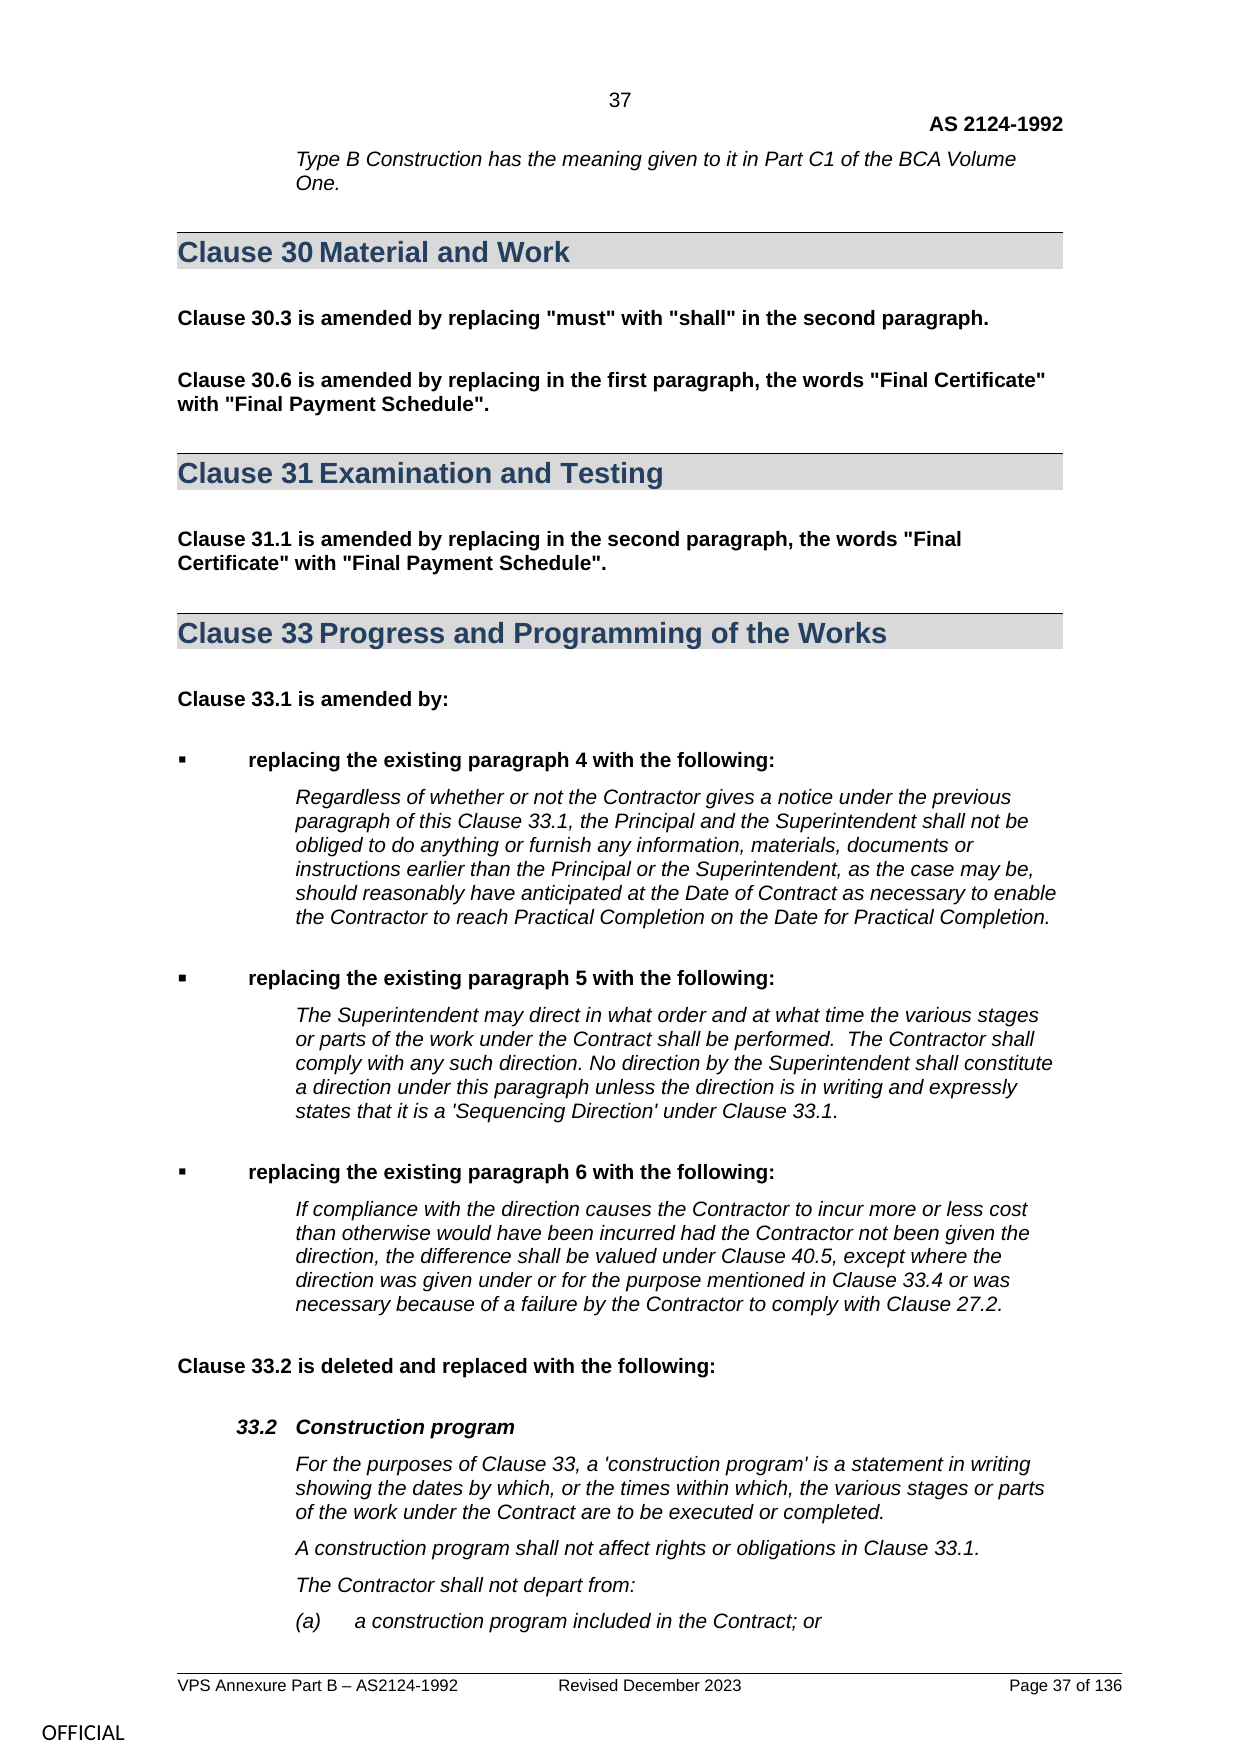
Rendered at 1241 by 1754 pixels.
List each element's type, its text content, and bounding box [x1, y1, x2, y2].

text The Superintendent may direct in what order and at what time the various stages or parts of the work under the Contract shall be performed. The Contractor shall comply with any such direction. No direction by the Superintendent shall constitute a direction under this paragraph unless the direction is in writing and expressly states that it is a 'Sequencing Direction' under Clause 33.1. [295, 1003, 1063, 1122]
text If compliance with the direction causes the Contractor to incur more or less cost than otherwise would have been incurred had the Contractor not been given the direction, the difference shall be valued under Clause 40.5, except where the direction was given under or for the purpose mentioned in Clause 33.4 or was necessary because of a failure by the Contractor to comply with Clause 27.2. [295, 1196, 1063, 1316]
text Type B Construction has the meaning given to it in Part C1 of the BCA Volume One. [295, 147, 1063, 194]
list replacing the existing paragraph 6 with the following: [177, 1160, 1063, 1184]
text The Contractor shall not depart from: [295, 1572, 1063, 1596]
subtitle 33.2 Construction program [236, 1415, 1063, 1439]
subtitle Clause 31 Examination and Testing [177, 454, 1063, 490]
subtitle Clause 30 Material and Work [177, 233, 1063, 269]
subtitle Clause 31.1 is amended by replacing in the second paragraph, the words "Final Certificate" with "Final Payment Schedule". [177, 527, 1063, 575]
text For the purposes of Clause 33, a 'construction program' is a statement in writing showing the dates by which, or the times within which, the various stages or parts of the work under the Contract are to be executed or completed. [295, 1452, 1063, 1523]
text A construction program shall not affect rights or obligations in Clause 33.1. [295, 1536, 1063, 1560]
list replacing the existing paragraph 4 with the following: [177, 748, 1063, 772]
list replacing the existing paragraph 5 with the following: [177, 966, 1063, 990]
subtitle Clause 33 Progress and Programming of the Works [177, 614, 1063, 649]
subtitle Clause 30.3 is amended by replacing "must" with "shall" in the second paragraph. [177, 306, 1063, 330]
text Regardless of whether or not the Contractor gives a notice under the previous paragraph of this Clause 33.1, the Principal and the Superintendent shall not be obliged to do anything or furnish any information, materials, documents or instructions earlier than the Principal or the Superintendent, as the case may be, should reasonably have anticipated at the Date of Contract as necessary to enable the Contractor to reach Practical Completion on the Date for Practical Completion. [295, 785, 1063, 928]
subtitle Clause 30.6 is amended by replacing in the first paragraph, the words "Final Certificate" with "Final Payment Schedule". [177, 368, 1063, 416]
subtitle Clause 33.2 is deleted and replaced with the following: [177, 1354, 1063, 1378]
subtitle Clause 33.1 is amended by: [177, 687, 1063, 711]
text (a) a construction program included in the Contract; or [295, 1609, 1063, 1633]
